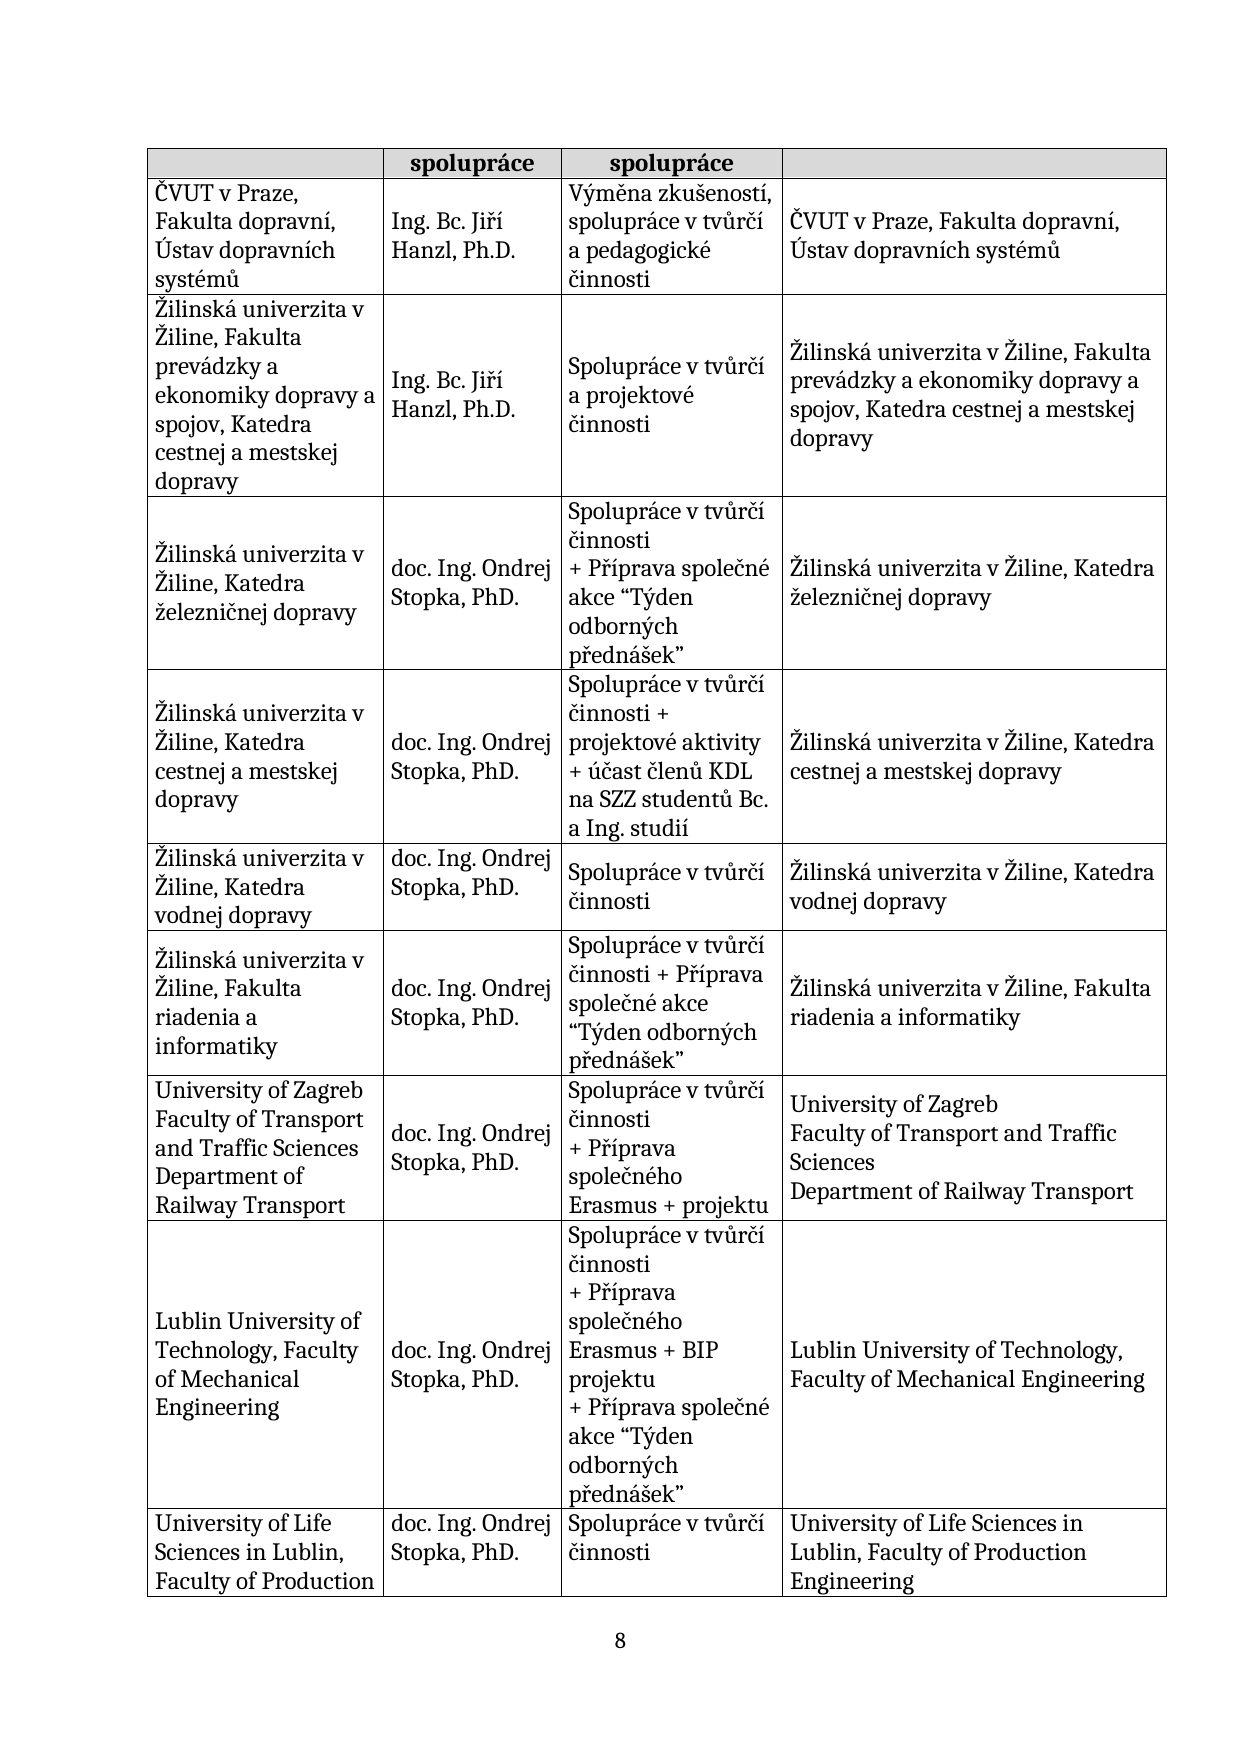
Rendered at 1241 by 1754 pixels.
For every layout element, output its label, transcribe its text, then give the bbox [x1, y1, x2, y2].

table_cell doc. Ing. Ondrej Stopka, PhD. [384, 497, 561, 669]
table_cell Spolupráce v tvůrčí činnosti + projektové aktivity + účast členů KDL na SZZ studentů Bc. a Ing. studií [562, 670, 782, 843]
table_cell Žilinská univerzita v Žiline, Katedra cestnej a mestskej dopravy [148, 670, 383, 843]
table_cell doc. Ing. Ondrej Stopka, PhD. [384, 1076, 561, 1220]
table_cell Spolupráce v tvůrčí činnosti + Příprava společné akce “Týden odborných přednášek” [562, 931, 782, 1075]
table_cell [148, 1509, 383, 1596]
table_cell Žilinská univerzita v Žiline, Katedra železničnej dopravy [783, 497, 1166, 669]
table_cell Ing. Bc. Jiří Hanzl, Ph.D. [384, 295, 561, 496]
table_cell Žilinská univerzita v Žiline, Katedra vodnej dopravy [148, 844, 383, 930]
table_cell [384, 1509, 561, 1596]
table_header Název instituce [148, 149, 383, 177]
table_cell Spolupráce v tvůrčí činnosti [562, 844, 782, 930]
table_cell doc. Ing. Ondrej Stopka, PhD. [384, 931, 561, 1075]
table_cell Lublin University of Technology, Faculty of Mechanical Engineering [148, 1221, 383, 1508]
table_cell Výměna zkušeností, spolupráce v tvůrčí a pedagogické činnosti [562, 179, 782, 293]
table_cell doc. Ing. Ondrej Stopka, PhD. [384, 670, 561, 843]
table_cell Žilinská univerzita v Žiline, Fakulta prevádzky a ekonomiky dopravy a spojov, Katedra cestnej a mestskej dopravy [783, 295, 1166, 496]
table_cell Žilinská univerzita v Žiline, Katedra železničnej dopravy [148, 497, 383, 669]
table_cell Žilinská univerzita v Žiline, Fakulta riadenia a informatiky [148, 931, 383, 1075]
table_cell Žilinská univerzita v Žiline, Fakulta riadenia a informatiky [783, 931, 1166, 1075]
table_cell doc. Ing. Ondrej Stopka, PhD. [384, 1221, 561, 1508]
table_cell doc. Ing. Ondrej Stopka, PhD. [384, 844, 561, 930]
table_cell Lublin University of Technology, Faculty of Mechanical Engineering [783, 1221, 1166, 1508]
table_cell Žilinská univerzita v Žiline, Katedra vodnej dopravy [783, 844, 1166, 930]
table_cell University of Zagreb Faculty of Transport and Traffic Sciences Department of Railway Transport [148, 1076, 383, 1220]
table_cell ČVUT v Praze, Fakulta dopravní, Ústav dopravních systémů [148, 179, 383, 293]
table_cell Ing. Bc. Jiří Hanzl, Ph.D. [384, 179, 561, 293]
table_cell Spolupráce v tvůrčí činnosti + Příprava společného Erasmus + BIP projektu + Příprava společné akce “Týden odborných přednášek” [562, 1221, 782, 1508]
table_cell Žilinská univerzita v Žiline, Katedra cestnej a mestskej dopravy [783, 670, 1166, 843]
table_cell Žilinská univerzita v Žiline, Fakulta prevádzky a ekonomiky dopravy a spojov, Katedra cestnej a mestskej dopravy [148, 295, 383, 496]
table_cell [562, 1509, 782, 1596]
table_cell Spolupráce v tvůrčí činnosti + Příprava společné akce “Týden odborných přednášek” [562, 497, 782, 669]
table_cell Spolupráce v tvůrčí činnosti + Příprava společného Erasmus + projektu [562, 1076, 782, 1220]
table_header Garant spolupráce [384, 149, 561, 177]
table_header Zaměření spolupráce [562, 149, 782, 177]
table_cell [783, 1509, 1166, 1596]
table_cell ČVUT v Praze, Fakulta dopravní, Ústav dopravních systémů [783, 179, 1166, 293]
table_cell University of Zagreb Faculty of Transport and Traffic Sciences Department of Railway Transport [783, 1076, 1166, 1220]
table_cell Spolupráce v tvůrčí a projektové činnosti [562, 295, 782, 496]
table_header Výstup [783, 149, 1166, 177]
